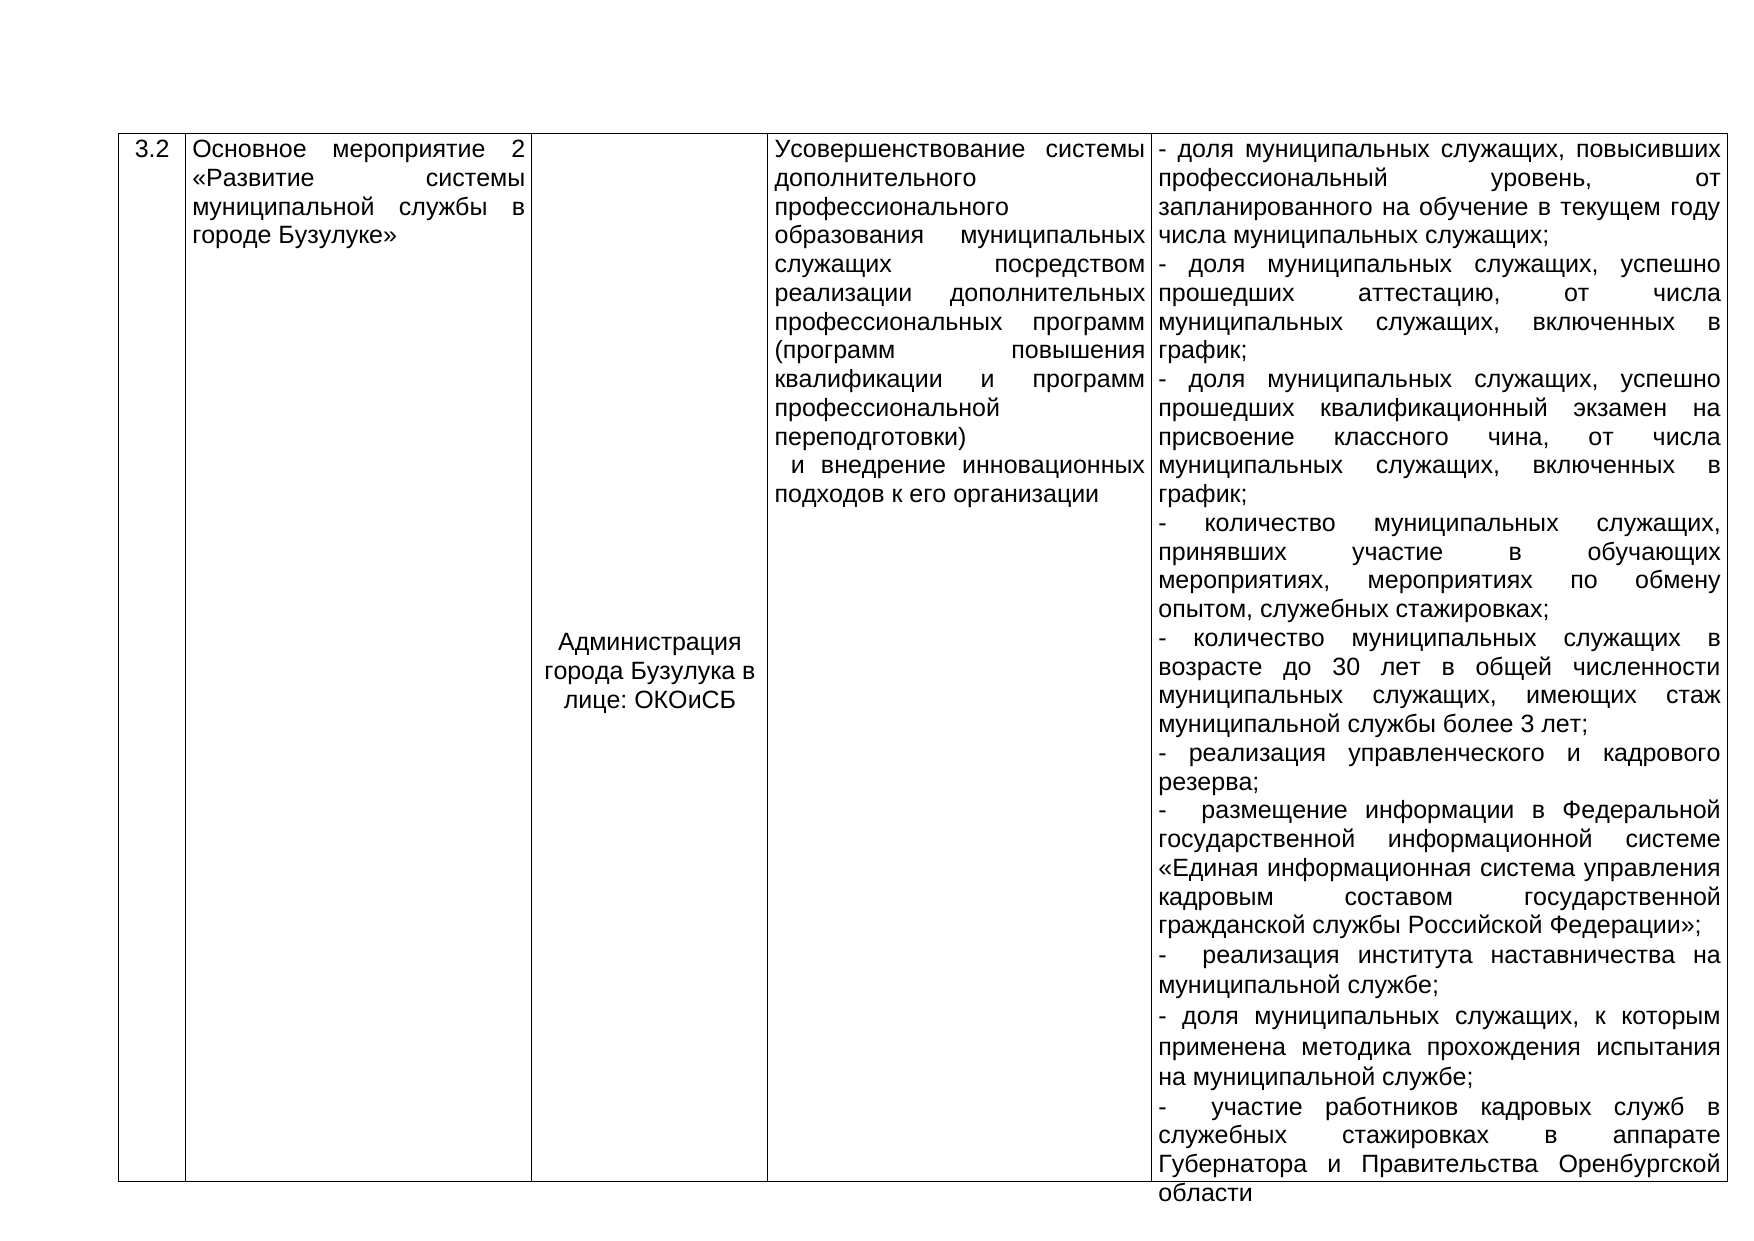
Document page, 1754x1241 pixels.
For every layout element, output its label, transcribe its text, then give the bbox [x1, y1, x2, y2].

table_cell Администрация города Бузулука в лице: ОКОиСБ [532, 134, 767, 1181]
table_cell Усовершенствование системы дополнительного профессионального образования муниципальных служащих посредством реализации дополнительных профессиональных программ (программ повышения квалификации и программ профессиональной переподготовки) и внедрение инновационных подходов к его организации [768, 134, 1151, 1181]
table_cell Основное мероприятие 2 «Развитие системы муниципальной службы в городе Бузулуке» [186, 134, 531, 1181]
table_cell 3.2 [119, 134, 185, 1181]
table_cell - доля муниципальных служащих, повысивших профессиональный уровень, от запланированного на обучение в текущем году числа муниципальных служащих; - доля муниципальных служащих, успешно прошедших аттестацию, от числа муниципальных служащих, включенных в график; - доля муниципальных служащих, успешно прошедших квалификационный экзамен на присвоение классного чина, от числа муниципальных служащих, включенных в график; - количество муниципальных служащих, принявших участие в обучающих мероприятиях, мероприятиях по обмену опытом, служебных стажировках; - количество муниципальных служащих в возрасте до 30 лет в общей численности муниципальных служащих, имеющих стаж муниципальной службы более 3 лет; - реализация управленческого и кадрового резерва; - размещение информации в Федеральной государственной информационной системе «Единая информационная система управления кадровым составом государственной гражданской службы Российской Федерации»; - реализация института наставничества на муниципальной службе; - доля муниципальных служащих, к которым применена методика прохождения испытания на муниципальной службе; - участие работников кадровых служб в служебных стажировках в аппарате Губернатора и Правительства Оренбургской области [1152, 134, 1727, 1181]
